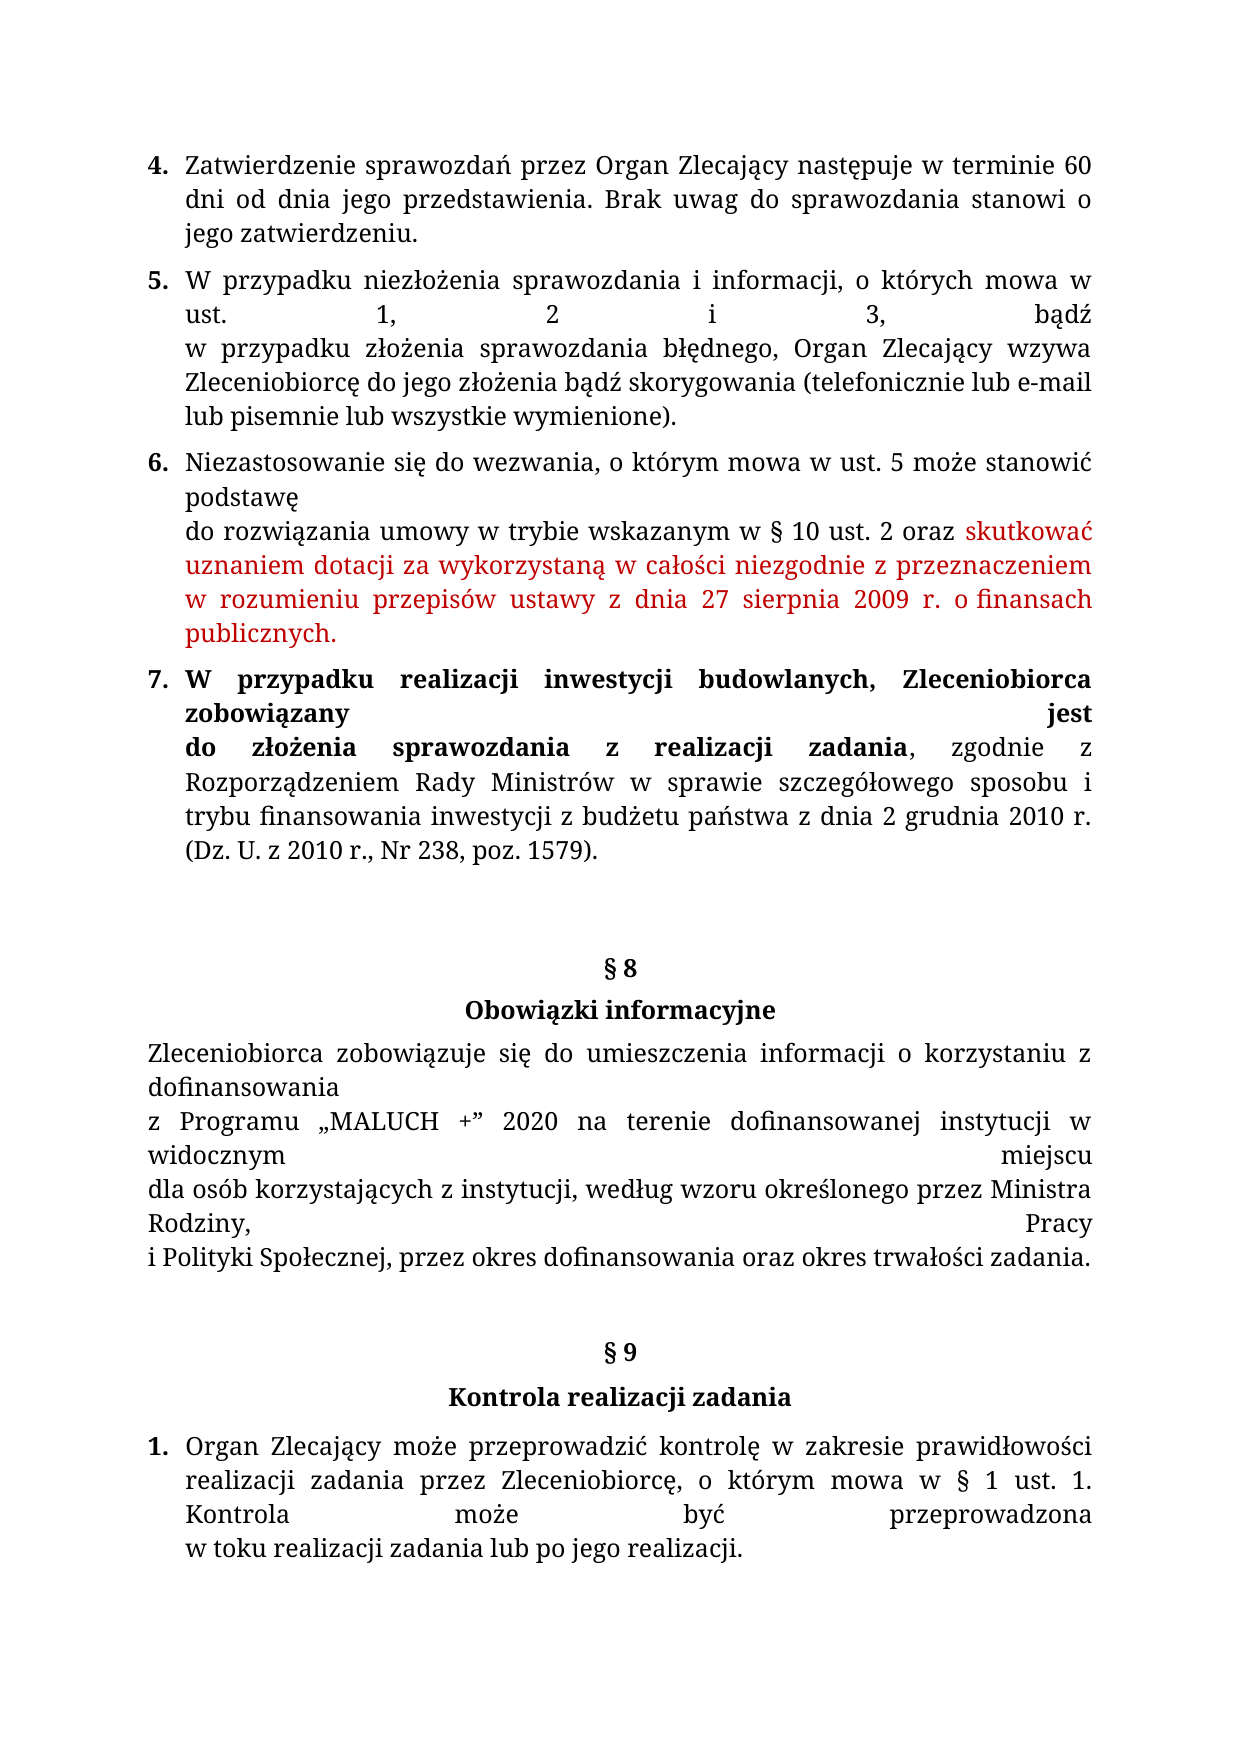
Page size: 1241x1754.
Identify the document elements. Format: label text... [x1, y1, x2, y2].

list Niezastosowanie się do wezwania, o którym mowa w ust. 5 może stanowić podstawę do rozwiązania umowy w trybie wskazanym w § 10 ust. 2 oraz skutkować uznaniem dotacji za wykorzystaną w całości niezgodnie z przeznaczeniem w rozumieniu przepisów ustawy z dnia 27 sierpnia 2009 r. o finansach publicznych. [148, 445, 1093, 649]
text § 8 [148, 950, 1093, 984]
list W przypadku niezłożenia sprawozdania i informacji, o których mowa w ust. 1, 2 i 3, bądź w przypadku złożenia sprawozdania błędnego, Organ Zlecający wzywa Zleceniobiorcę do jego złożenia bądź skorygowania (telefonicznie lub e-mail lub pisemnie lub wszystkie wymienione). [148, 262, 1093, 433]
text § 9 [148, 1335, 1093, 1369]
list Zatwierdzenie sprawozdań przez Organ Zlecający następuje w terminie 60 dni od dnia jego przedstawienia. Brak uwag do sprawozdania stanowi o jego zatwierdzeniu. [148, 148, 1093, 250]
text Zleceniobiorca zobowiązuje się do umieszczenia informacji o korzystaniu z dofinansowania z Programu „MALUCH +” 2020 na terenie dofinansowanej instytucji w widocznym miejscu dla osób korzystających z instytucji, według wzoru określonego przez Ministra Rodziny, Pracy i Polityki Społecznej, przez okres dofinansowania oraz okres trwałości zadania. [148, 1035, 1093, 1274]
list W przypadku realizacji inwestycji budowlanych, Zleceniobiorca zobowiązany jest do złożenia sprawozdania z realizacji zadania, zgodnie z Rozporządzeniem Rady Ministrów w sprawie szczegółowego sposobu i trybu finansowania inwestycji z budżetu państwa z dnia 2 grudnia 2010 r. (Dz. U. z 2010 r., Nr 238, poz. 1579). [148, 662, 1093, 866]
list Organ Zlecający może przeprowadzić kontrolę w zakresie prawidłowości realizacji zadania przez Zleceniobiorcę, o którym mowa w § 1 ust. 1. Kontrola może być przeprowadzona w toku realizacji zadania lub po jego realizacji. [148, 1428, 1093, 1565]
text Kontrola realizacji zadania [148, 1380, 1093, 1414]
text Obowiązki informacyjne [148, 993, 1093, 1027]
